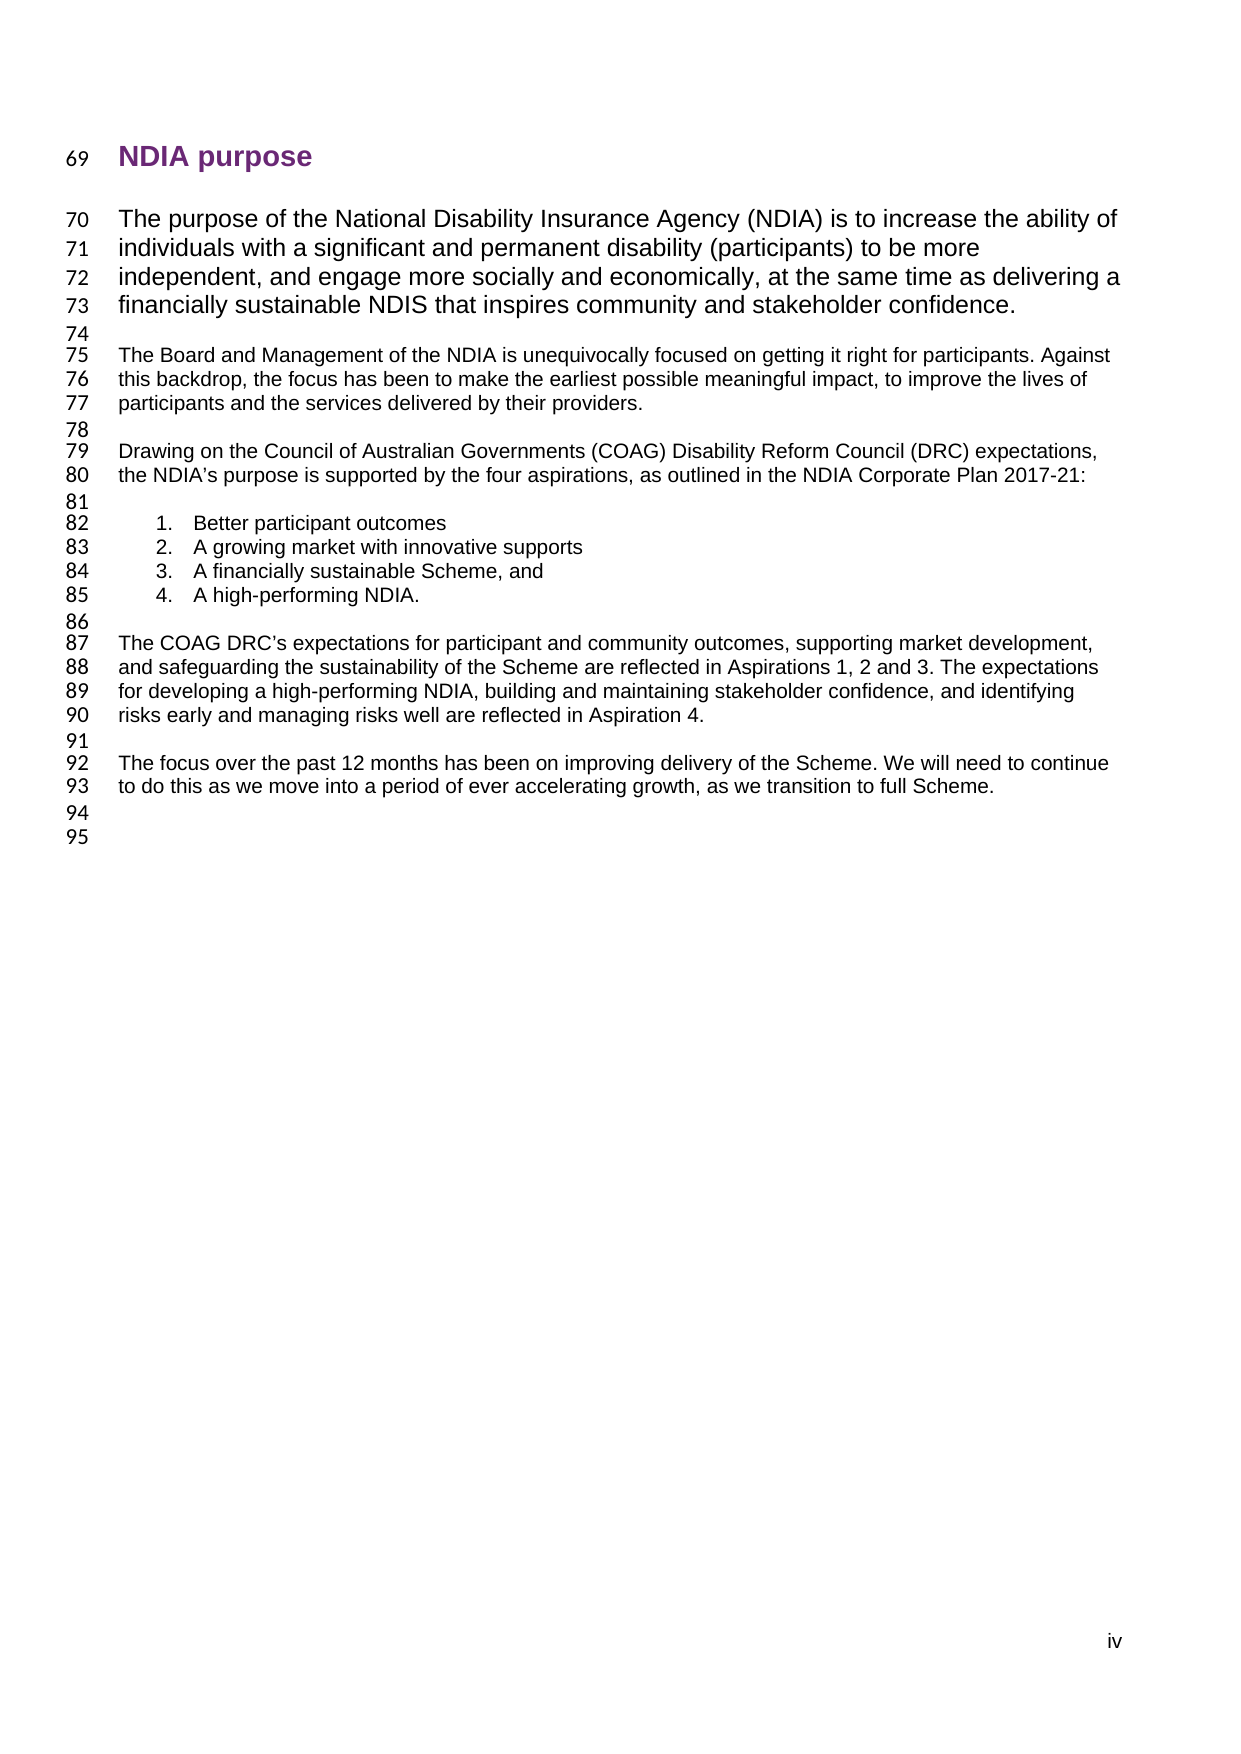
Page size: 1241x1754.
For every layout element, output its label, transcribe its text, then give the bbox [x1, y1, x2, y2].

list A financially sustainable Scheme, and [156, 559, 1122, 583]
list A high-performing NDIA. [156, 583, 1122, 607]
text Drawing on the Council of Australian Governments (COAG) Disability Reform Council (DRC) expectations, the NDIA’s purpose is supported by the four aspirations, as outlined in the NDIA Corporate Plan 2017-21: [118, 439, 1122, 487]
text The focus over the past 12 months has been on improving delivery of the Scheme. We will need to continue to do this as we move into a period of ever accelerating growth, as we transition to full Scheme. [118, 750, 1122, 798]
subtitle NDIA purpose [118, 139, 1122, 172]
text The COAG DRC’s expectations for participant and community outcomes, supporting market development, and safeguarding the sustainability of the Scheme are reflected in Aspirations 1, 2 and 3. The expectations for developing a high-performing NDIA, building and maintaining stakeholder confidence, and identifying risks early and managing risks well are reflected in Aspiration 4. [118, 631, 1122, 726]
list A growing market with innovative supports [156, 535, 1122, 559]
text The Board and Management of the NDIA is unequivocally focused on getting it right for participants. Against this backdrop, the focus has been to make the earliest possible meaningful impact, to improve the lives of participants and the services delivered by their providers. [118, 343, 1122, 415]
text The purpose of the National Disability Insurance Agency (NDIA) is to increase the ability of individuals with a significant and permanent disability (participants) to be more independent, and engage more socially and economically, at the same time as delivering a financially sustainable NDIS that inspires community and stakeholder confidence. [118, 204, 1122, 319]
list Better participant outcomes [156, 511, 1122, 535]
